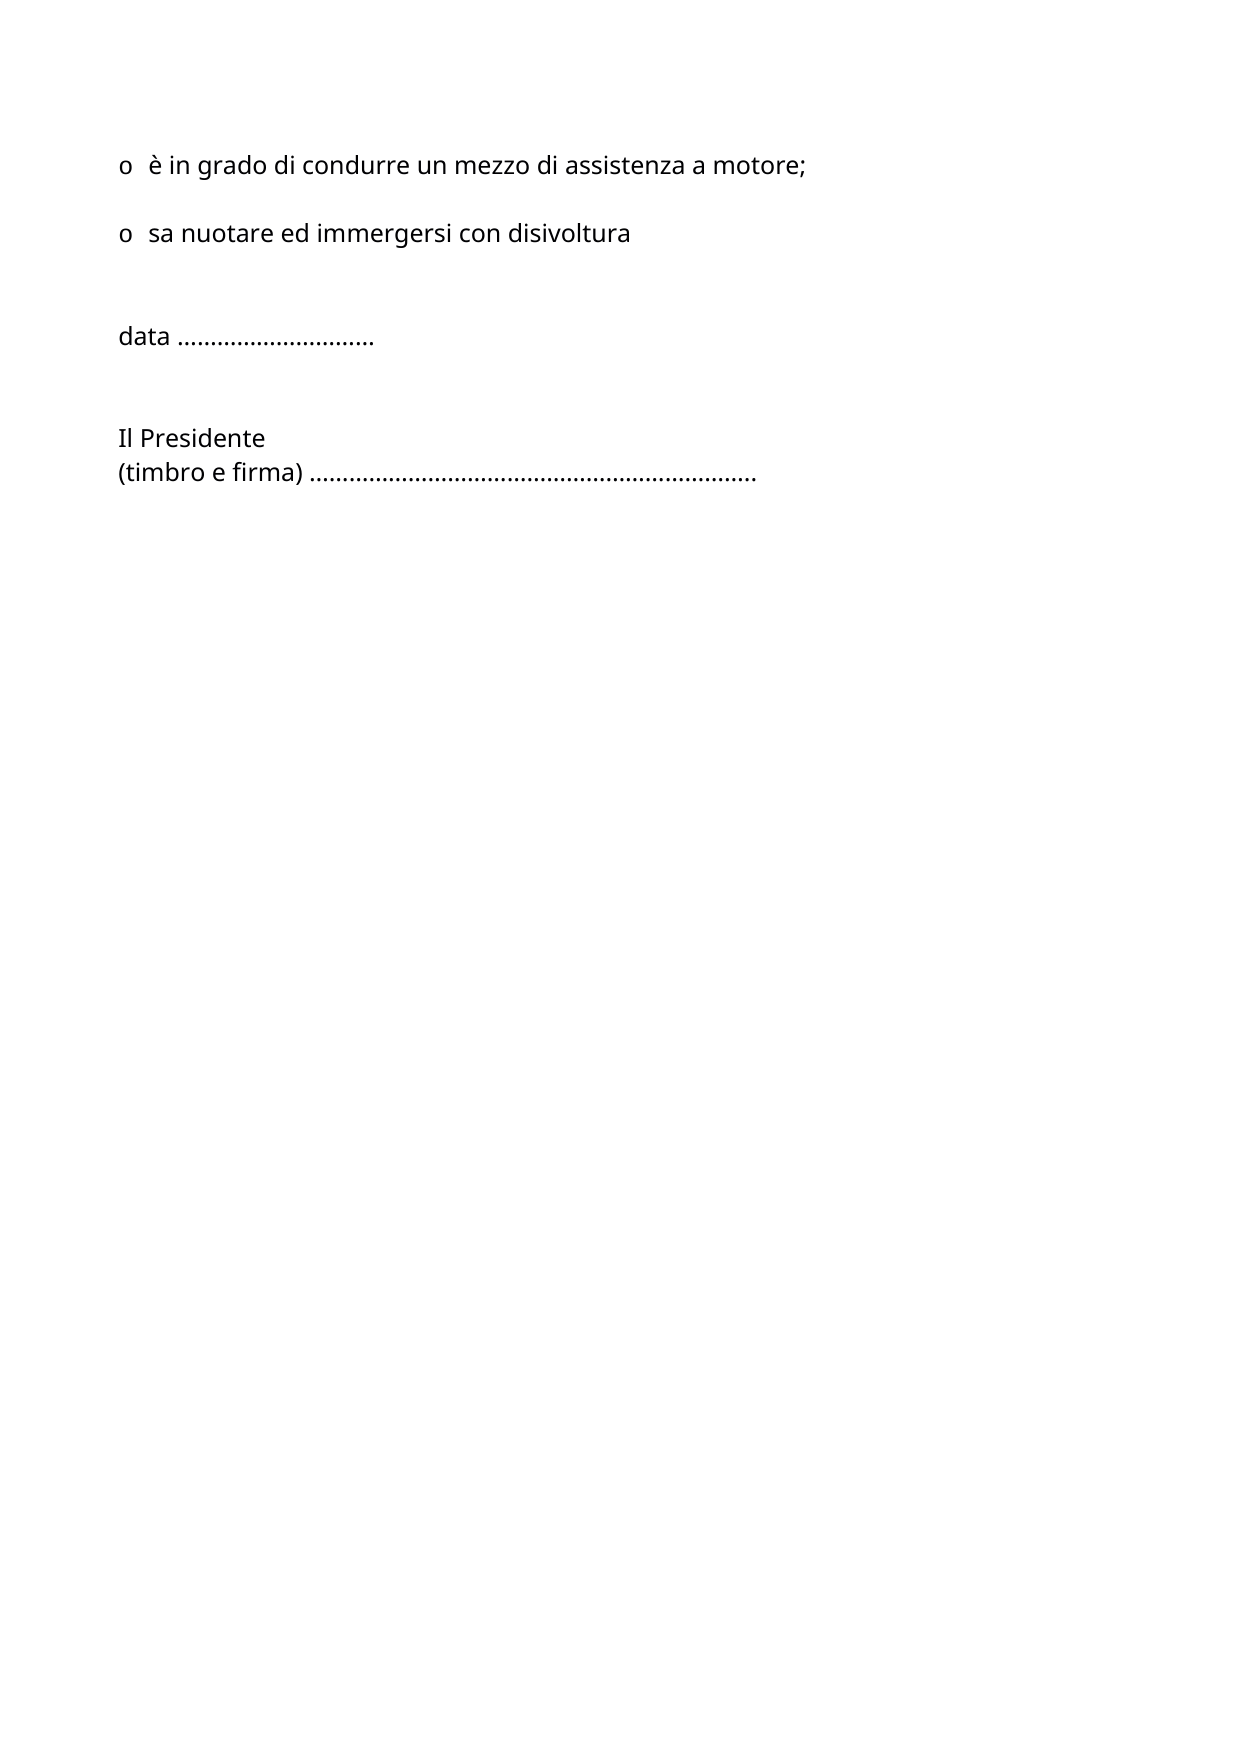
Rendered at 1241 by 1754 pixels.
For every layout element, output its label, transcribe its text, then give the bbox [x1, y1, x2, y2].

text data ………………………… [118, 318, 1122, 352]
text o è in grado di condurre un mezzo di assistenza a motore; [118, 148, 1122, 182]
text o sa nuotare ed immergersi con disivoltura [118, 216, 1122, 250]
text Il Presidente [118, 421, 1122, 454]
text (timbro e firma) ………………………………………………………….. [118, 454, 1122, 489]
